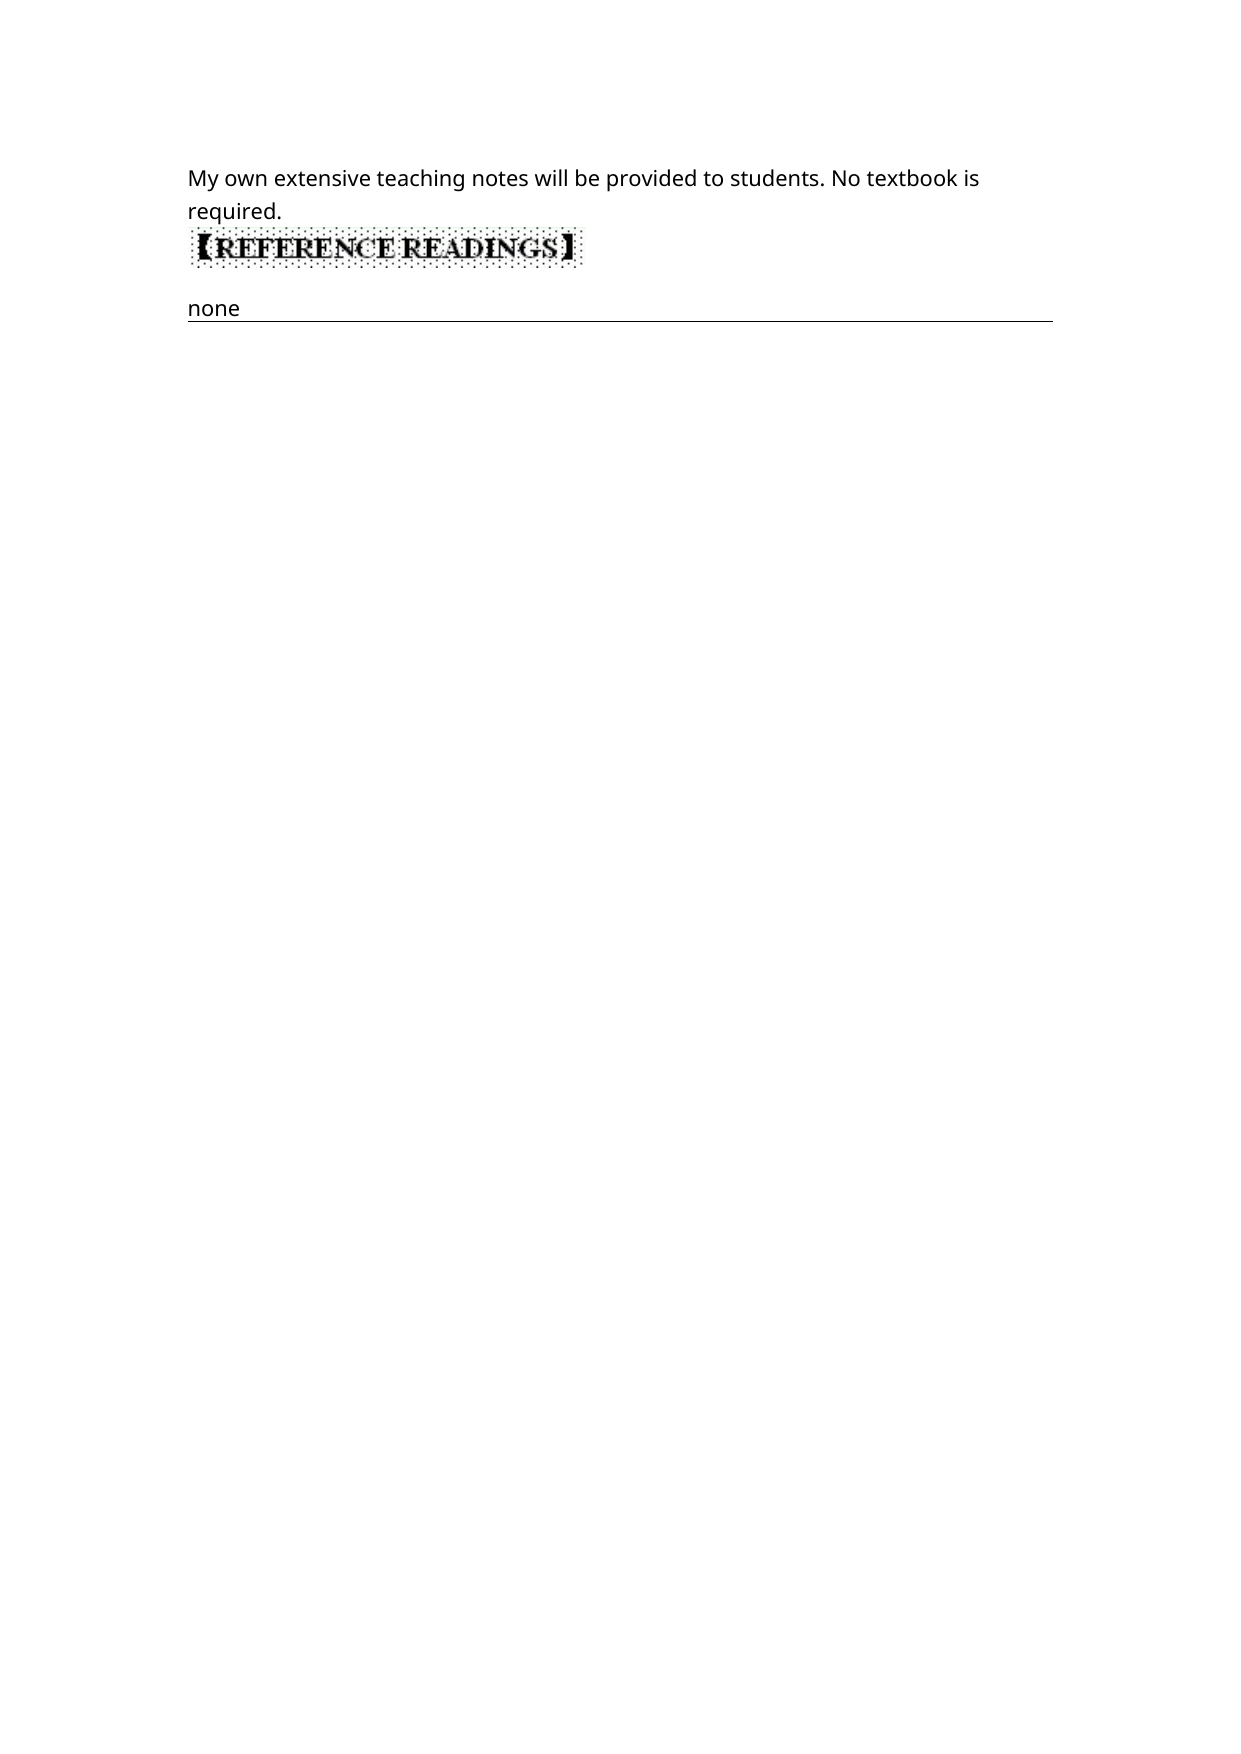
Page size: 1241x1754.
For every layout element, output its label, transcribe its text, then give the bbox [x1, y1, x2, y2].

text none [187, 292, 1053, 321]
text My own extensive teaching notes will be provided to students. No textbook is required. [187, 162, 1053, 227]
picture [187, 227, 587, 268]
